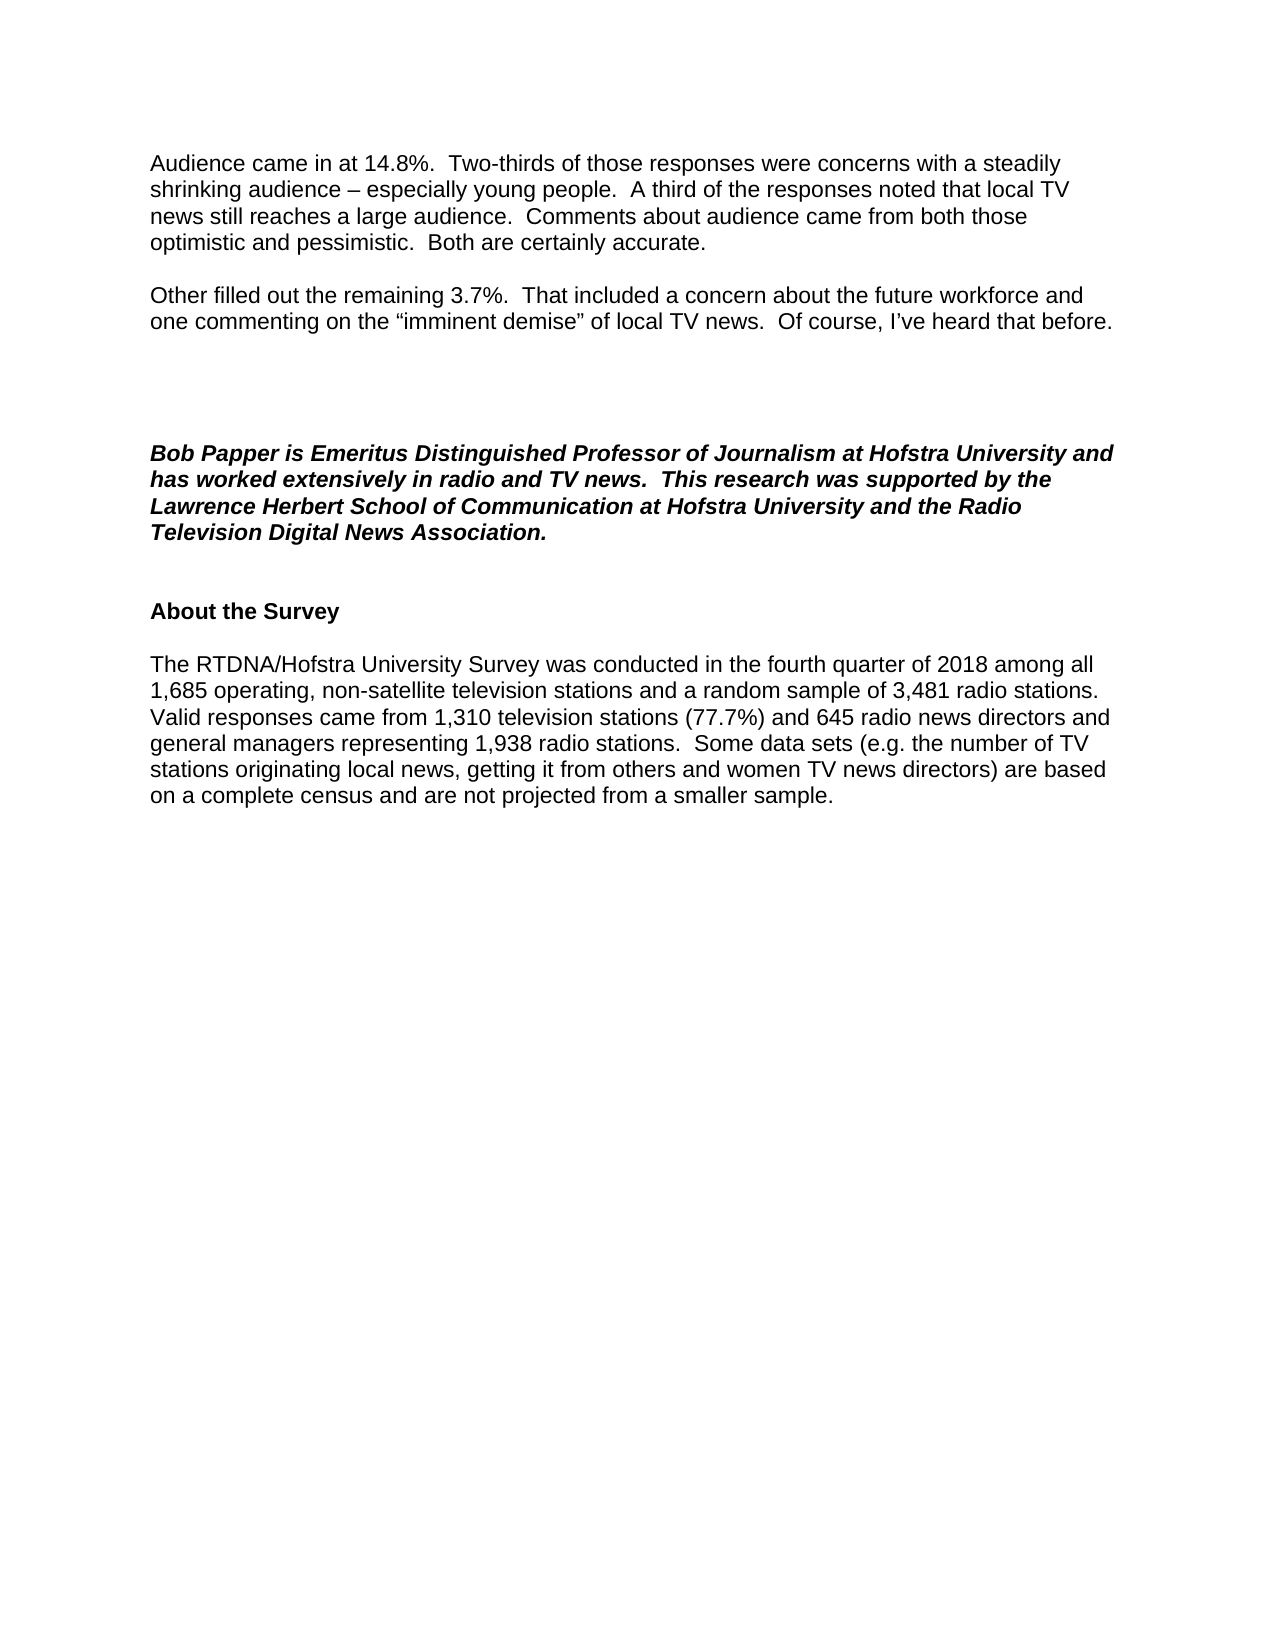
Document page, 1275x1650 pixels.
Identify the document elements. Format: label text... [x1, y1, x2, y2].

text Other filled out the remaining 3.7%. That included a concern about the future workforce and one commenting on the “imminent demise” of local TV news. Of course, I’ve heard that before. [150, 282, 1125, 334]
text About the Survey [150, 598, 1125, 624]
text Audience came in at 14.8%. Two-thirds of those responses were concerns with a steadily shrinking audience – especially young people. A third of the responses noted that local TV news still reaches a large audience. Comments about audience came from both those optimistic and pessimistic. Both are certainly accurate. [150, 150, 1125, 255]
text Bob Papper is Emeritus Distinguished Professor of Journalism at Hofstra University and has worked extensively in radio and TV news. This research was supported by the Lawrence Herbert School of Communication at Hofstra University and the Radio Television Digital News Association. [150, 440, 1125, 545]
text The RTDNA/Hofstra University Survey was conducted in the fourth quarter of 2018 among all 1,685 operating, non-satellite television stations and a random sample of 3,481 radio stations. Valid responses came from 1,310 television stations (77.7%) and 645 radio news directors and general managers representing 1,938 radio stations. Some data sets (e.g. the number of TV stations originating local news, getting it from others and women TV news directors) are based on a complete census and are not projected from a smaller sample. [150, 651, 1125, 809]
